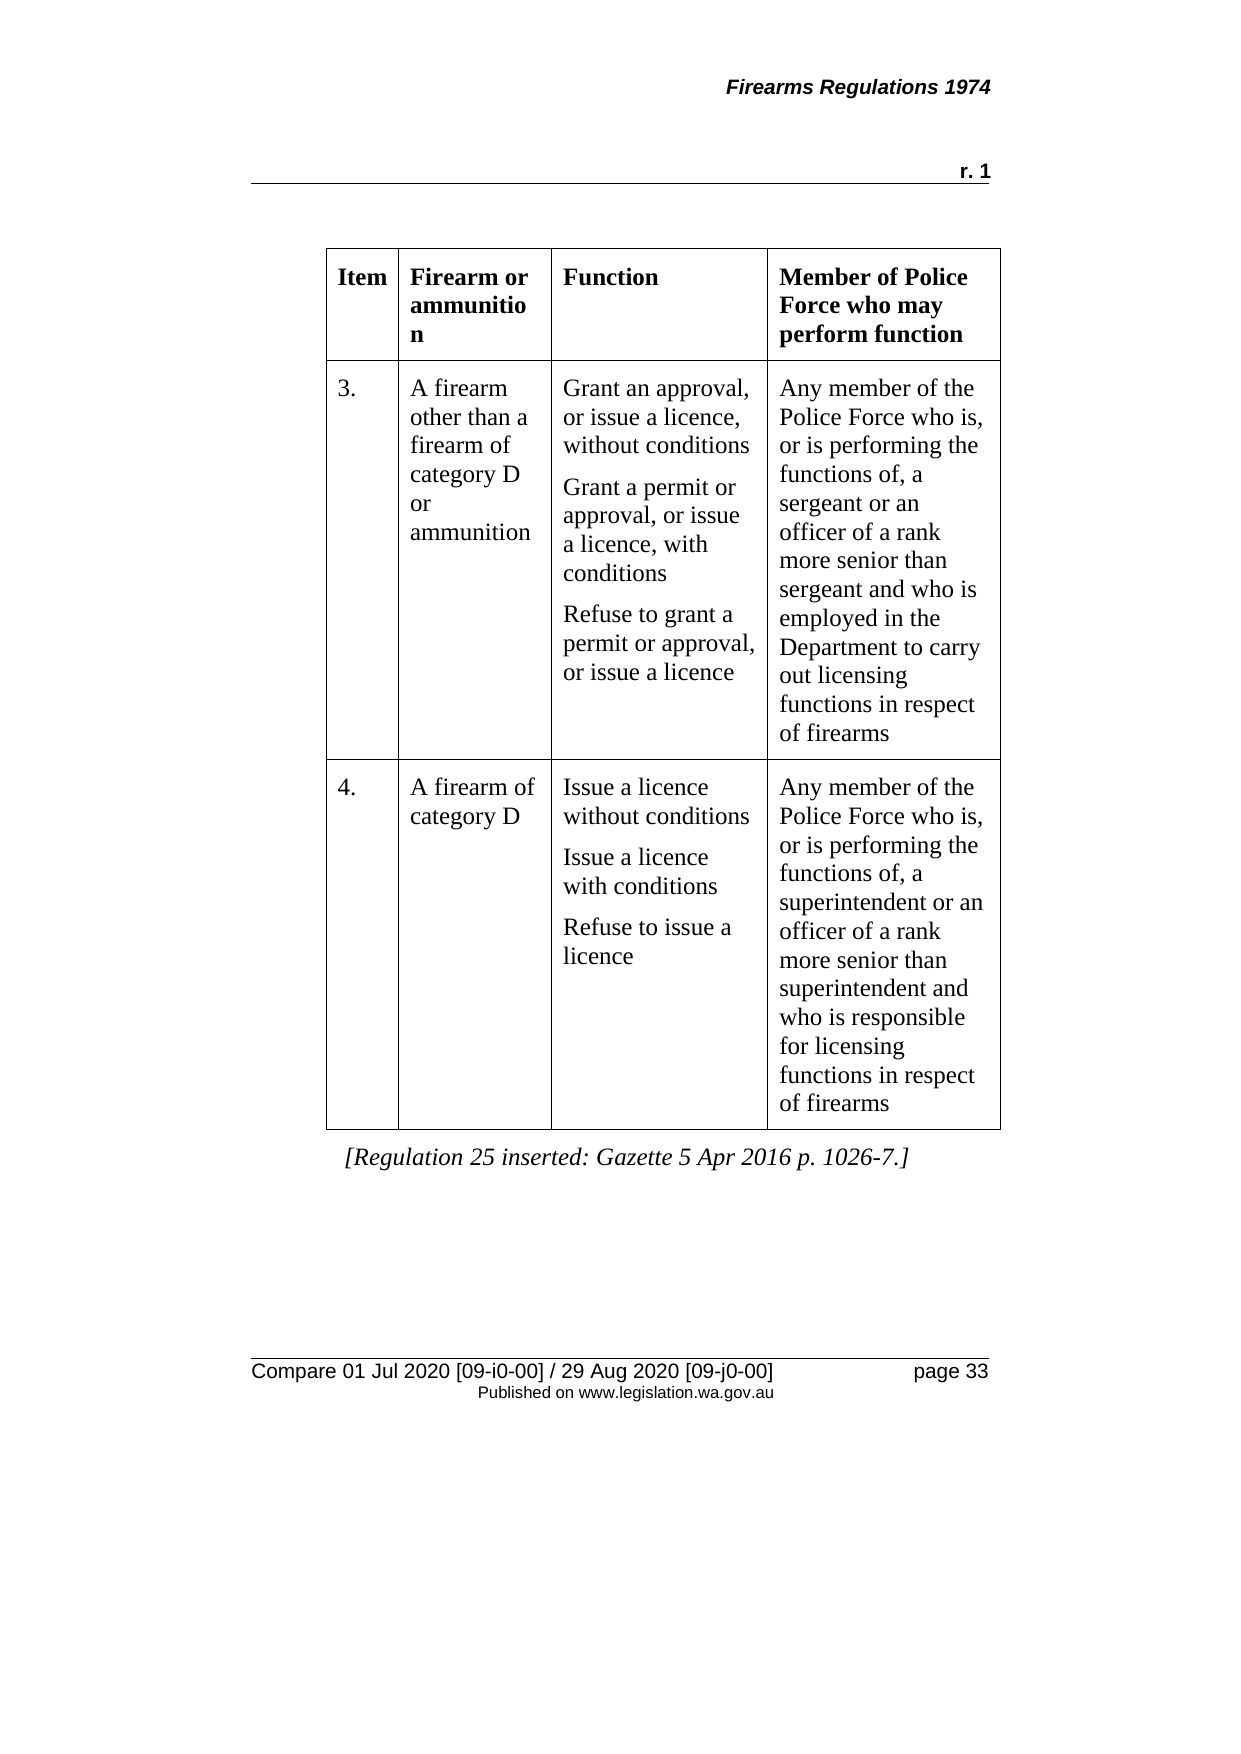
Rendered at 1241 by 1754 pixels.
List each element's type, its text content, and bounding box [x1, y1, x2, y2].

table_cell Any member of the Police Force who is, or is performing the functions of, a superintendent or an officer of a rank more senior than superintendent and who is responsible for licensing functions in respect of firearms [768, 760, 1000, 1129]
table_cell Grant an approval, or issue a licence, without conditions Grant a permit or approval, or issue a licence, with conditions Refuse to grant a permit or approval, or issue a licence [552, 361, 767, 759]
table_cell 3. [327, 361, 398, 759]
table_cell A firearm other than a firearm of category D or ammunition [399, 361, 551, 759]
table_header Firearm or ammunition [399, 249, 551, 359]
table_cell Issue a licence without conditions Issue a licence with conditions Refuse to issue a licence [552, 760, 767, 1129]
table_cell A firearm of category D [399, 760, 551, 1129]
table_cell 4. [327, 760, 398, 1129]
table_cell Any member of the Police Force who is, or is performing the functions of, a sergeant or an officer of a rank more senior than sergeant and who is employed in the Department to carry out licensing functions in respect of firearms [768, 361, 1000, 759]
text [Regulation 25 inserted: Gazette 5 Apr 2016 p. 1026-7.] [251, 1142, 989, 1171]
table_header Function [552, 249, 767, 359]
table_header Member of Police Force who may perform function [768, 249, 1000, 359]
table_header Item [327, 249, 398, 359]
